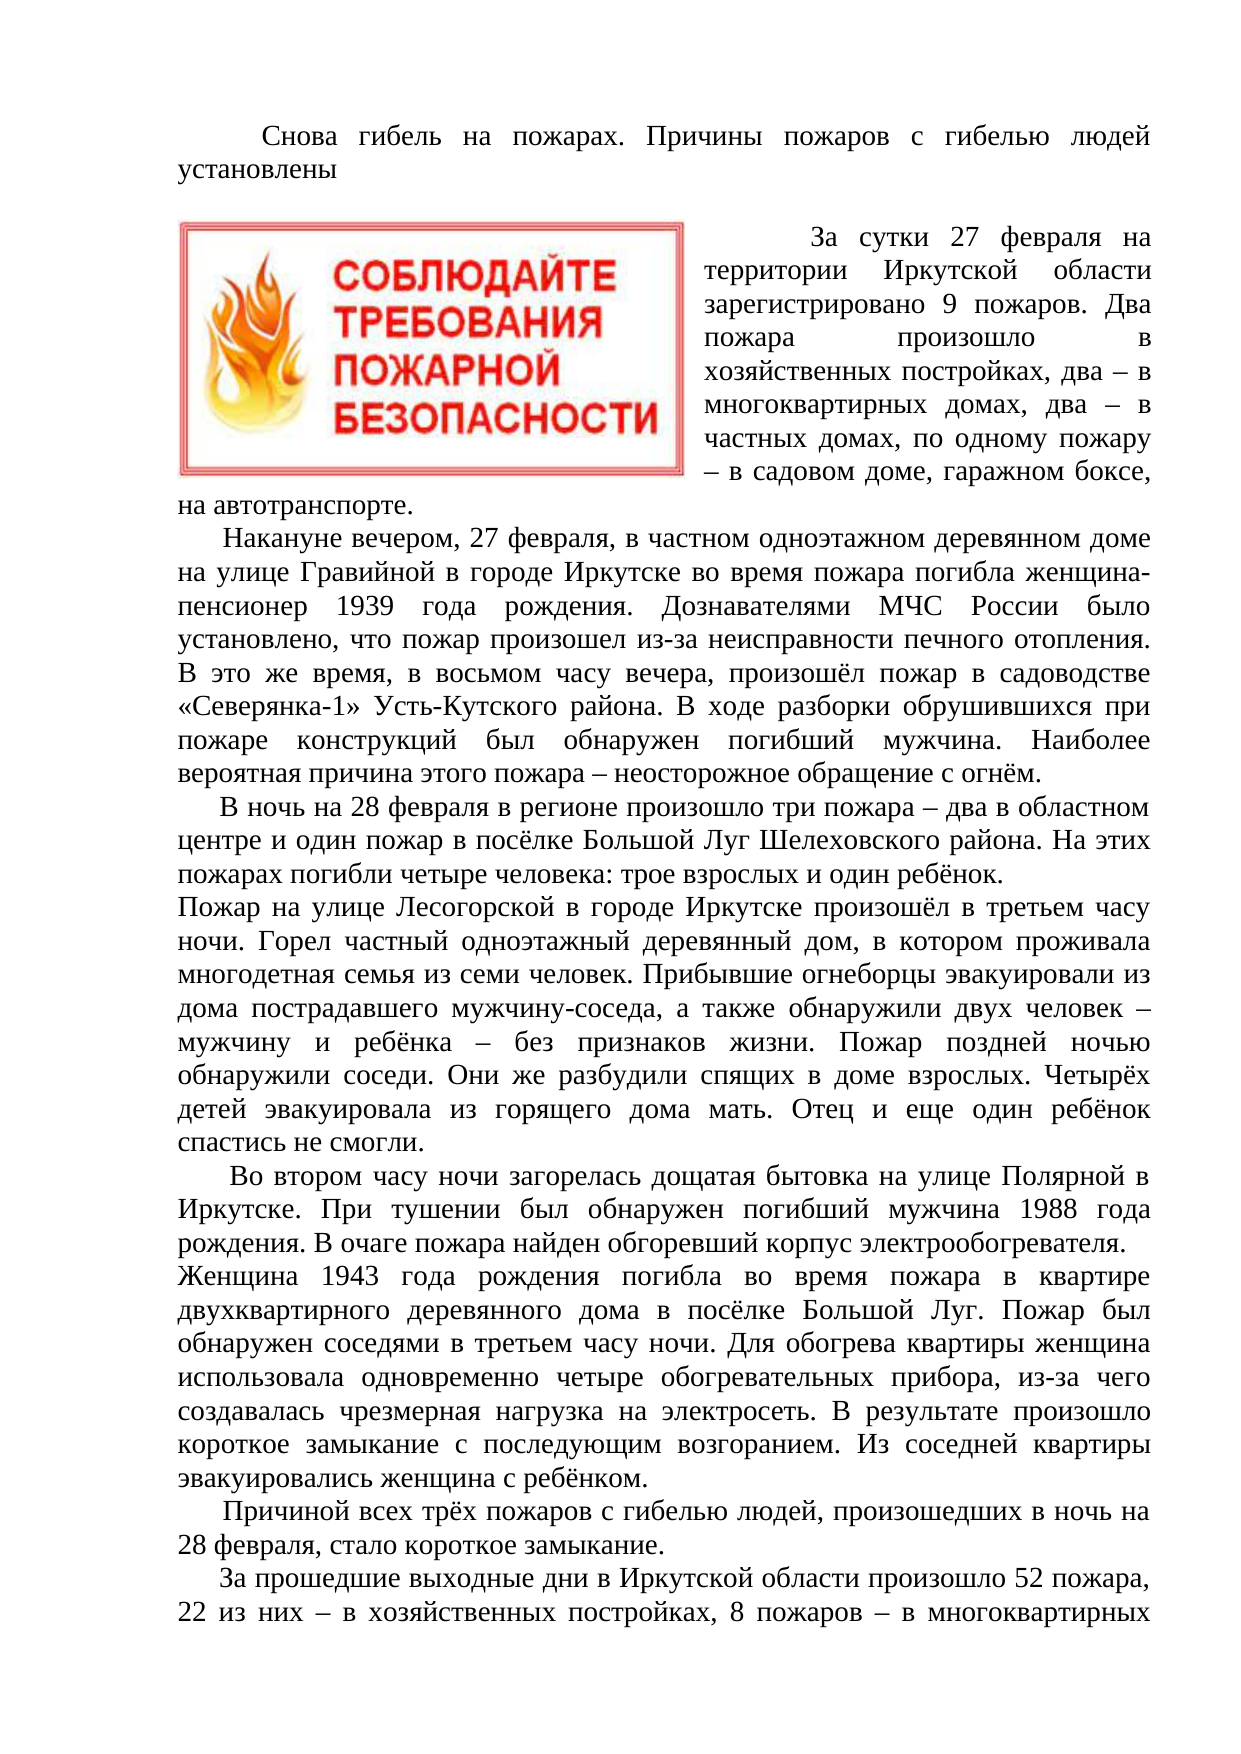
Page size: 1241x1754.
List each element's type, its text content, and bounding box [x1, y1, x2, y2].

picture [177, 219, 685, 479]
text Женщина 1943 года рождения погибла во время пожара в квартире двухквартирного деревянного дома в посёлке Большой Луг. Пожар был обнаружен соседями в третьем часу ночи. Для обогрева квартиры женщина использовала одновременно четыре обогревательных прибора, из-за чего создавалась чрезмерная нагрузка на электросеть. В результате произошло короткое замыкание с последующим возгоранием. Из соседней квартиры эвакуировались женщина с ребёнком. [177, 1258, 1152, 1493]
text Во втором часу ночи загорелась дощатая бытовка на улице Полярной в Иркутске. При тушении был обнаружен погибший мужчина 1988 года рождения. В очаге пожара найден обгоревший корпус электрообогревателя. [177, 1158, 1152, 1258]
text Пожар на улице Лесогорской в городе Иркутске произошёл в третьем часу ночи. Горел частный одноэтажный деревянный дом, в котором проживала многодетная семья из семи человек. Прибывшие огнеборцы эвакуировали из дома пострадавшего мужчину-соседа, а также обнаружили двух человек – мужчину и ребёнка – без признаков жизни. Пожар поздней ночью обнаружили соседи. Они же разбудили спящих в доме взрослых. Четырёх детей эвакуировала из горящего дома мать. Отец и еще один ребёнок спастись не смогли. [177, 889, 1152, 1158]
text Снова гибель на пожарах. Причины пожаров с гибелью людей установлены [177, 118, 1152, 185]
text Причиной всех трёх пожаров с гибелью людей, произошедших в ночь на 28 февраля, стало короткое замыкание. [177, 1493, 1152, 1560]
text В ночь на 28 февраля в регионе произошло три пожара – два в областном центре и один пожар в посёлке Большой Луг Шелеховского района. На этих пожарах погибли четыре человека: трое взрослых и один ребёнок. [177, 789, 1152, 889]
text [177, 1560, 1152, 1627]
text Накануне вечером, 27 февраля, в частном одноэтажном деревянном доме на улице Гравийной в городе Иркутске во время пожара погибла женщина-пенсионер 1939 года рождения. Дознавателями МЧС России было установлено, что пожар произошел из-за неисправности печного отопления. В это же время, в восьмом часу вечера, произошёл пожар в садоводстве «Северянка-1» Усть-Кутского района. В ходе разборки обрушившихся при пожаре конструкций был обнаружен погибший мужчина. Наиболее вероятная причина этого пожара – неосторожное обращение с огнём. [177, 521, 1152, 789]
